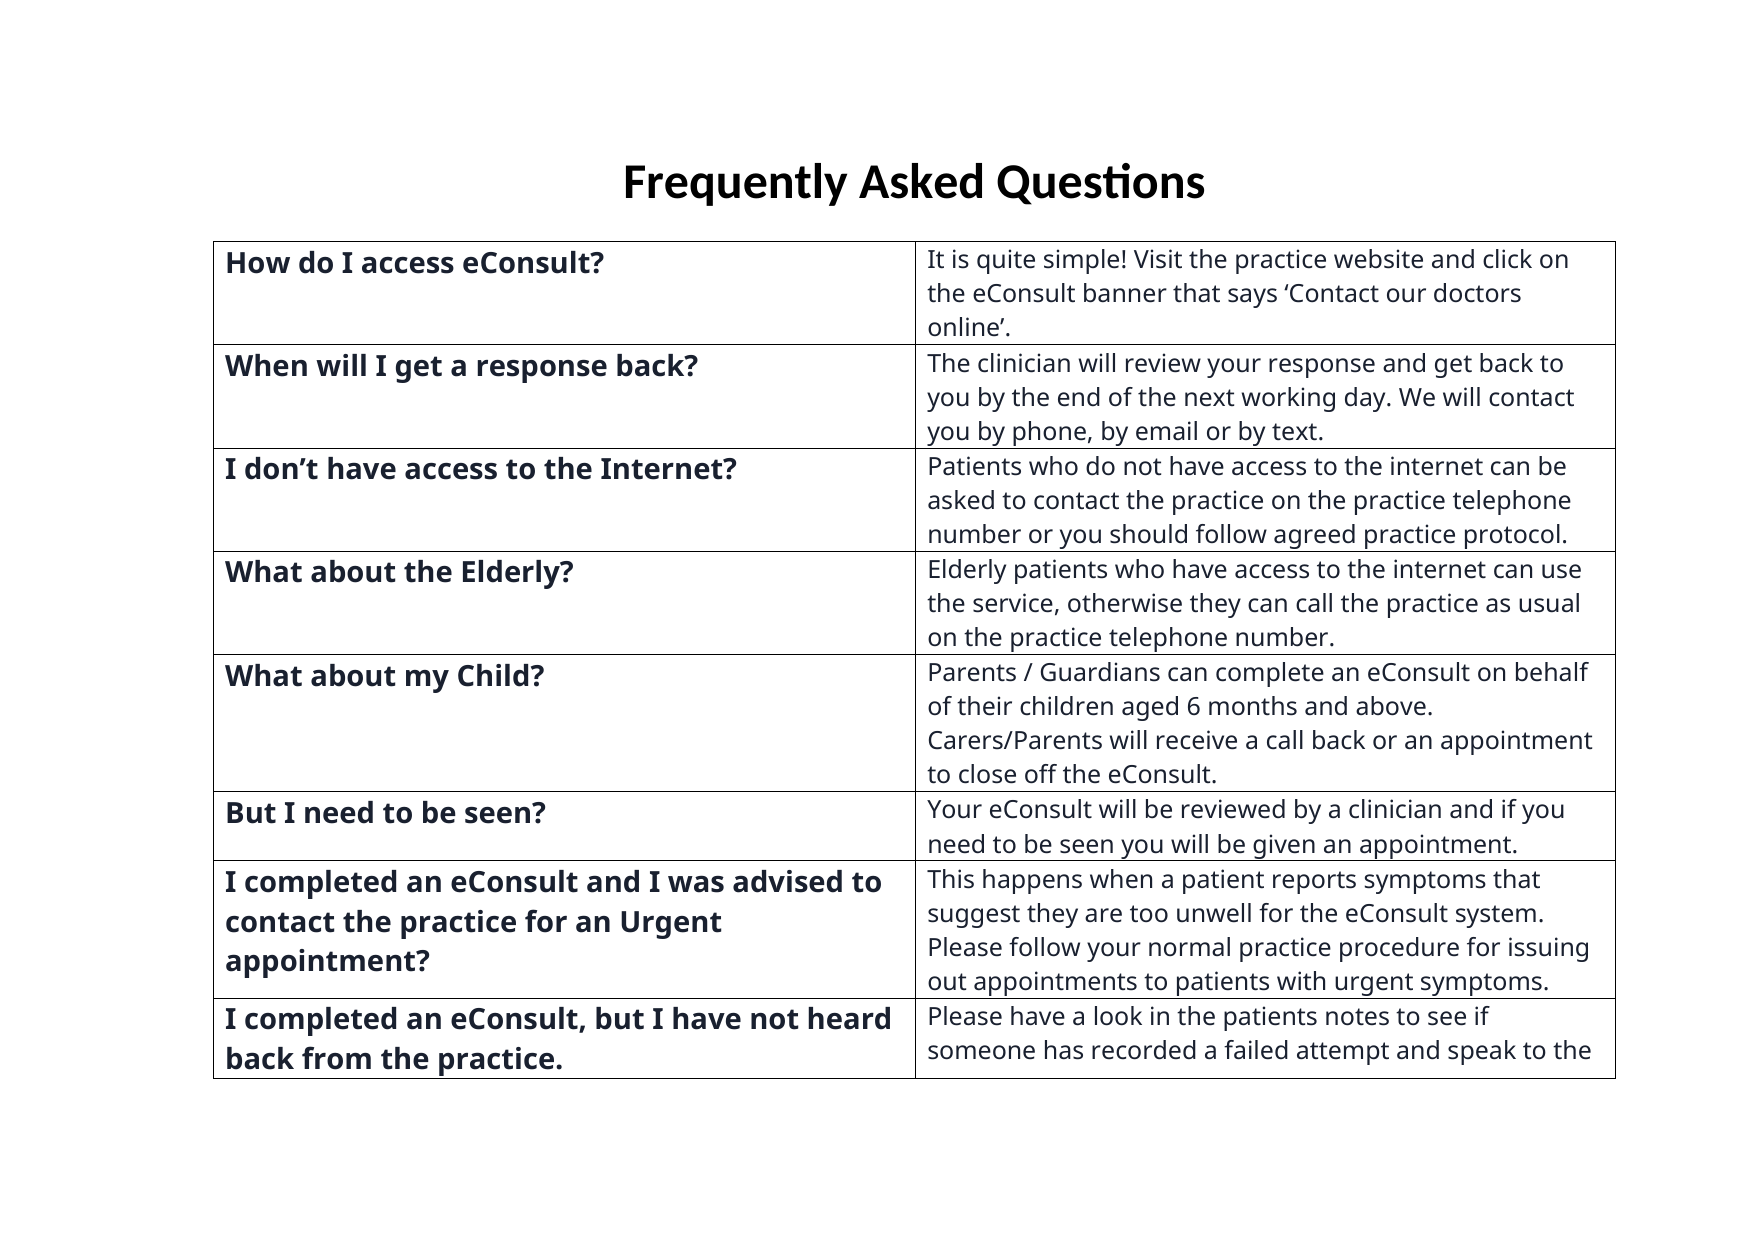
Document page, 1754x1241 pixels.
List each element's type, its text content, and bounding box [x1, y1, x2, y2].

table_cell Patients who do not have access to the internet can be asked to contact the practice on the practice telephone number or you should follow agreed practice protocol. [916, 449, 1615, 551]
table_cell Parents / Guardians can complete an eConsult on behalf of their children aged 6 months and above. Carers/Parents will receive a call back or an appointment to close off the eConsult. [916, 655, 1615, 791]
table_cell I don’t have access to the Internet? [214, 449, 915, 551]
table_cell What about my Child? [214, 655, 915, 791]
table_header It is quite simple! Visit the practice website and click on the eConsult banner that says ‘Contact our doctors online’. [916, 242, 1615, 344]
table_cell When will I get a response back? [214, 345, 915, 447]
table_cell I completed an eConsult and I was advised to contact the practice for an Urgent appointment? [214, 861, 915, 998]
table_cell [214, 999, 915, 1078]
table_header How do I access eConsult? [214, 242, 915, 344]
table_cell The clinician will review your response and get back to you by the end of the next working day. We will contact you by phone, by email or by text. [916, 345, 1615, 447]
table_cell But I need to be seen? [214, 792, 915, 860]
list Frequently Asked Questions [225, 150, 1604, 211]
table_cell This happens when a patient reports symptoms that suggest they are too unwell for the eConsult system. Please follow your normal practice procedure for issuing out appointments to patients with urgent symptoms. [916, 861, 1615, 998]
table_cell Your eConsult will be reviewed by a clinician and if you need to be seen you will be given an appointment. [916, 792, 1615, 860]
table_cell Elderly patients who have access to the internet can use the service, otherwise they can call the practice as usual on the practice telephone number. [916, 552, 1615, 654]
table_cell What about the Elderly? [214, 552, 915, 654]
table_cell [916, 999, 1615, 1078]
